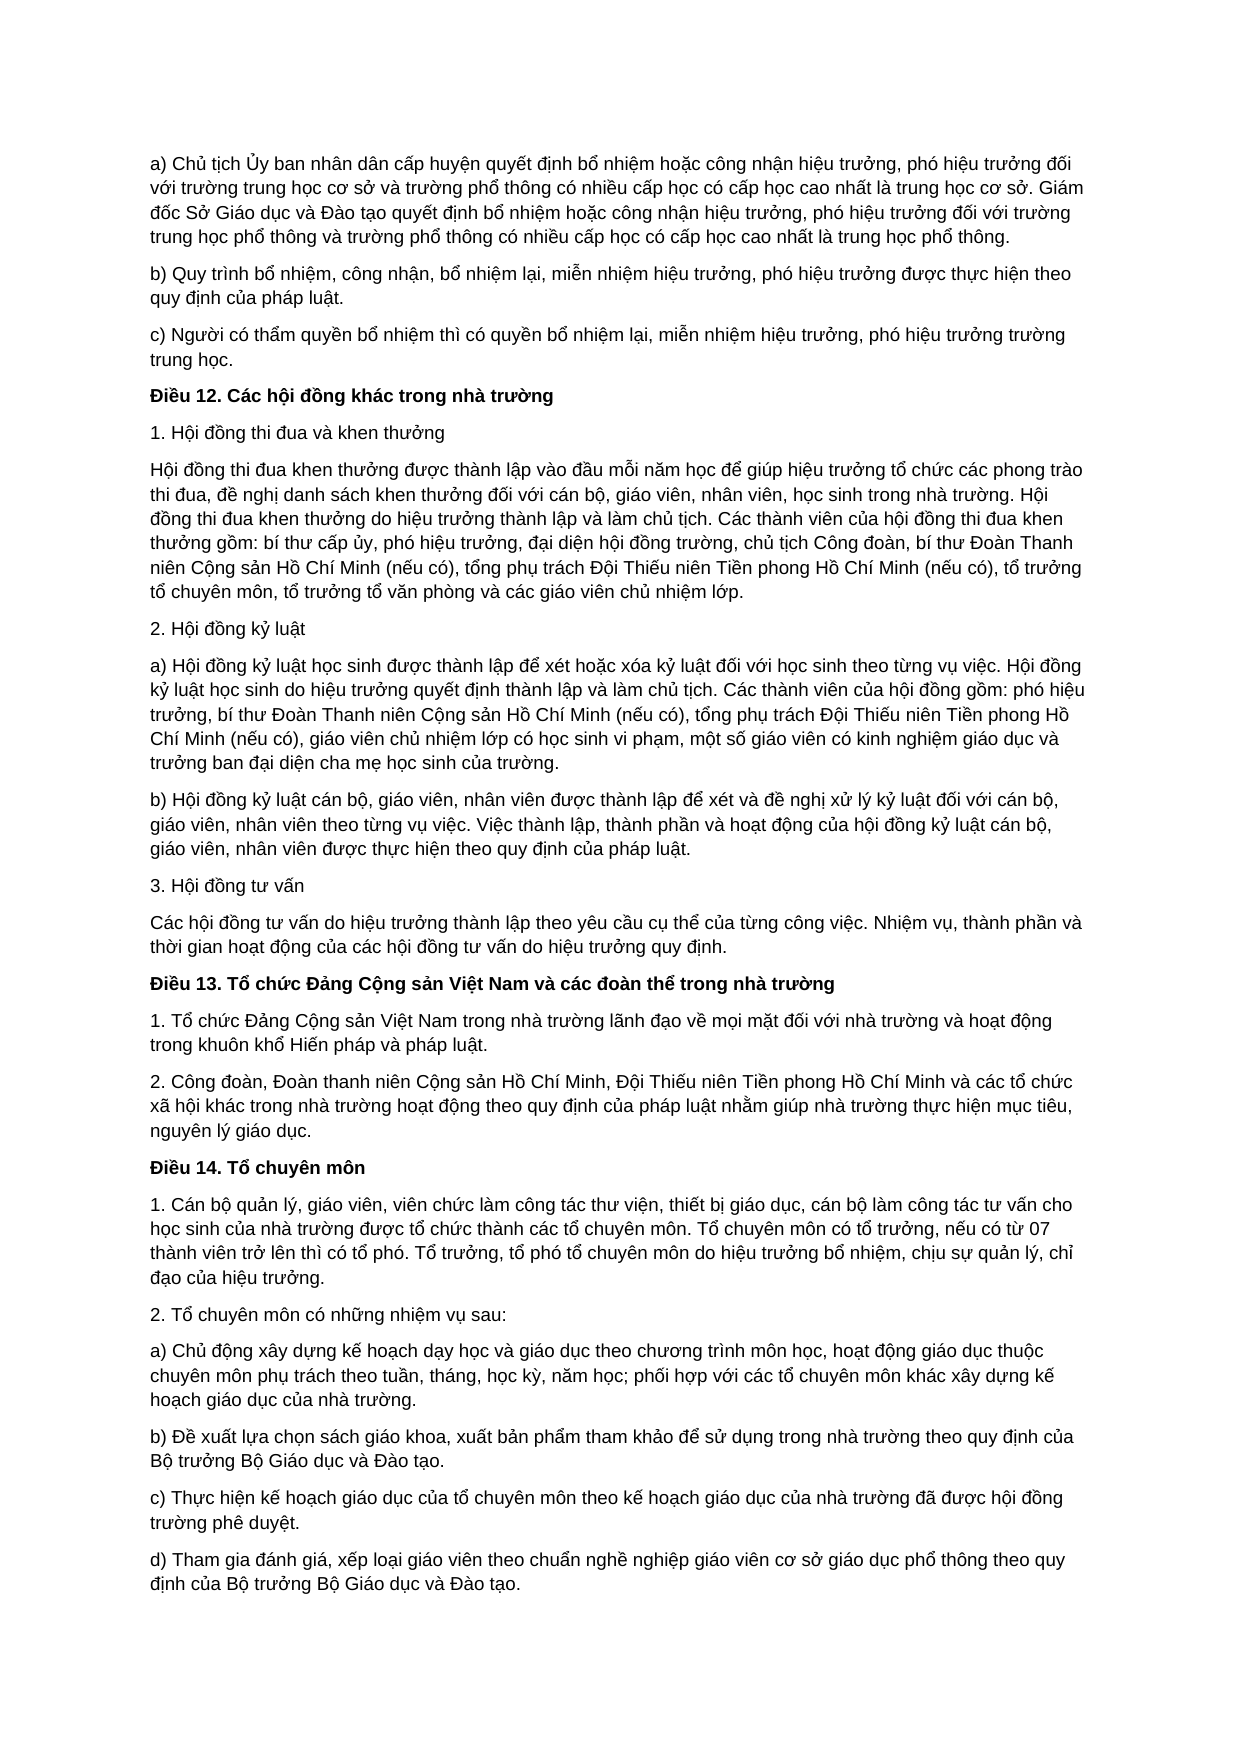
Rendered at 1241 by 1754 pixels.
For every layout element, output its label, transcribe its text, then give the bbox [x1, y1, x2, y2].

text 1. Cán bộ quản lý, giáo viên, viên chức làm công tác thư viện, thiết bị giáo dục, cán bộ làm công tác tư vấn cho học sinh của nhà trường được tổ chức thành các tổ chuyên môn. Tổ chuyên môn có tổ trưởng, nếu có từ 07 thành viên trở lên thì có tổ phó. Tổ trưởng, tổ phó tổ chuyên môn do hiệu trưởng bổ nhiệm, chịu sự quản lý, chỉ đạo của hiệu trưởng. [150, 1191, 1090, 1288]
text Điều 12. Các hội đồng khác trong nhà trường [150, 382, 1090, 407]
text 1. Hội đồng thi đua và khen thưởng [150, 419, 1090, 444]
text a) Hội đồng kỷ luật học sinh được thành lập để xét hoặc xóa kỷ luật đối với học sinh theo từng vụ việc. Hội đồng kỷ luật học sinh do hiệu trưởng quyết định thành lập và làm chủ tịch. Các thành viên của hội đồng gồm: phó hiệu trưởng, bí thư Đoàn Thanh niên Cộng sản Hồ Chí Minh (nếu có), tổng phụ trách Đội Thiếu niên Tiền phong Hồ Chí Minh (nếu có), giáo viên chủ nhiệm lớp có học sinh vi phạm, một số giáo viên có kinh nghiệm giáo dục và trưởng ban đại diện cha mẹ học sinh của trường. [150, 652, 1090, 774]
text Điều 14. Tổ chuyên môn [150, 1154, 1090, 1178]
text a) Chủ tịch Ủy ban nhân dân cấp huyện quyết định bổ nhiệm hoặc công nhận hiệu trưởng, phó hiệu trưởng đối với trường trung học cơ sở và trường phổ thông có nhiều cấp học có cấp học cao nhất là trung học cơ sở. Giám đốc Sở Giáo dục và Đào tạo quyết định bổ nhiệm hoặc công nhận hiệu trưởng, phó hiệu trưởng đối với trường trung học phổ thông và trường phổ thông có nhiều cấp học có cấp học cao nhất là trung học phổ thông. [150, 150, 1090, 247]
text b) Đề xuất lựa chọn sách giáo khoa, xuất bản phẩm tham khảo để sử dụng trong nhà trường theo quy định của Bộ trưởng Bộ Giáo dục và Đào tạo. [150, 1423, 1090, 1472]
text 3. Hội đồng tư vấn [150, 872, 1090, 896]
text a) Chủ động xây dựng kế hoạch dạy học và giáo dục theo chương trình môn học, hoạt động giáo dục thuộc chuyên môn phụ trách theo tuần, tháng, học kỳ, năm học; phối hợp với các tổ chuyên môn khác xây dựng kế hoạch giáo dục của nhà trường. [150, 1337, 1090, 1411]
text 2. Công đoàn, Đoàn thanh niên Cộng sản Hồ Chí Minh, Đội Thiếu niên Tiền phong Hồ Chí Minh và các tổ chức xã hội khác trong nhà trường hoạt động theo quy định của pháp luật nhằm giúp nhà trường thực hiện mục tiêu, nguyên lý giáo dục. [150, 1068, 1090, 1141]
text Điều 13. Tổ chức Đảng Cộng sản Việt Nam và các đoàn thể trong nhà trường [150, 970, 1090, 994]
text b) Hội đồng kỷ luật cán bộ, giáo viên, nhân viên được thành lập để xét và đề nghị xử lý kỷ luật đối với cán bộ, giáo viên, nhân viên theo từng vụ việc. Việc thành lập, thành phần và hoạt động của hội đồng kỷ luật cán bộ, giáo viên, nhân viên được thực hiện theo quy định của pháp luật. [150, 786, 1090, 859]
text 1. Tổ chức Đảng Cộng sản Việt Nam trong nhà trường lãnh đạo về mọi mặt đối với nhà trường và hoạt động trong khuôn khổ Hiến pháp và pháp luật. [150, 1007, 1090, 1056]
text d) Tham gia đánh giá, xếp loại giáo viên theo chuẩn nghề nghiệp giáo viên cơ sở giáo dục phổ thông theo quy định của Bộ trưởng Bộ Giáo dục và Đào tạo. [150, 1546, 1090, 1594]
text Hội đồng thi đua khen thưởng được thành lập vào đầu mỗi năm học để giúp hiệu trưởng tổ chức các phong trào thi đua, đề nghị danh sách khen thưởng đối với cán bộ, giáo viên, nhân viên, học sinh trong nhà trường. Hội đồng thi đua khen thưởng do hiệu trưởng thành lập và làm chủ tịch. Các thành viên của hội đồng thi đua khen thưởng gồm: bí thư cấp ủy, phó hiệu trưởng, đại diện hội đồng trường, chủ tịch Công đoàn, bí thư Đoàn Thanh niên Cộng sản Hồ Chí Minh (nếu có), tổng phụ trách Đội Thiếu niên Tiền phong Hồ Chí Minh (nếu có), tổ trưởng tổ chuyên môn, tổ trưởng tổ văn phòng và các giáo viên chủ nhiệm lớp. [150, 456, 1090, 602]
text 2. Hội đồng kỷ luật [150, 615, 1090, 639]
text 2. Tổ chuyên môn có những nhiệm vụ sau: [150, 1301, 1090, 1325]
text c) Thực hiện kế hoạch giáo dục của tổ chuyên môn theo kế hoạch giáo dục của nhà trường đã được hội đồng trường phê duyệt. [150, 1484, 1090, 1533]
text b) Quy trình bổ nhiệm, công nhận, bổ nhiệm lại, miễn nhiệm hiệu trưởng, phó hiệu trưởng được thực hiện theo quy định của pháp luật. [150, 260, 1090, 309]
text c) Người có thẩm quyền bổ nhiệm thì có quyền bổ nhiệm lại, miễn nhiệm hiệu trưởng, phó hiệu trưởng trường trung học. [150, 321, 1090, 370]
text Các hội đồng tư vấn do hiệu trưởng thành lập theo yêu cầu cụ thể của từng công việc. Nhiệm vụ, thành phần và thời gian hoạt động của các hội đồng tư vấn do hiệu trưởng quy định. [150, 909, 1090, 957]
